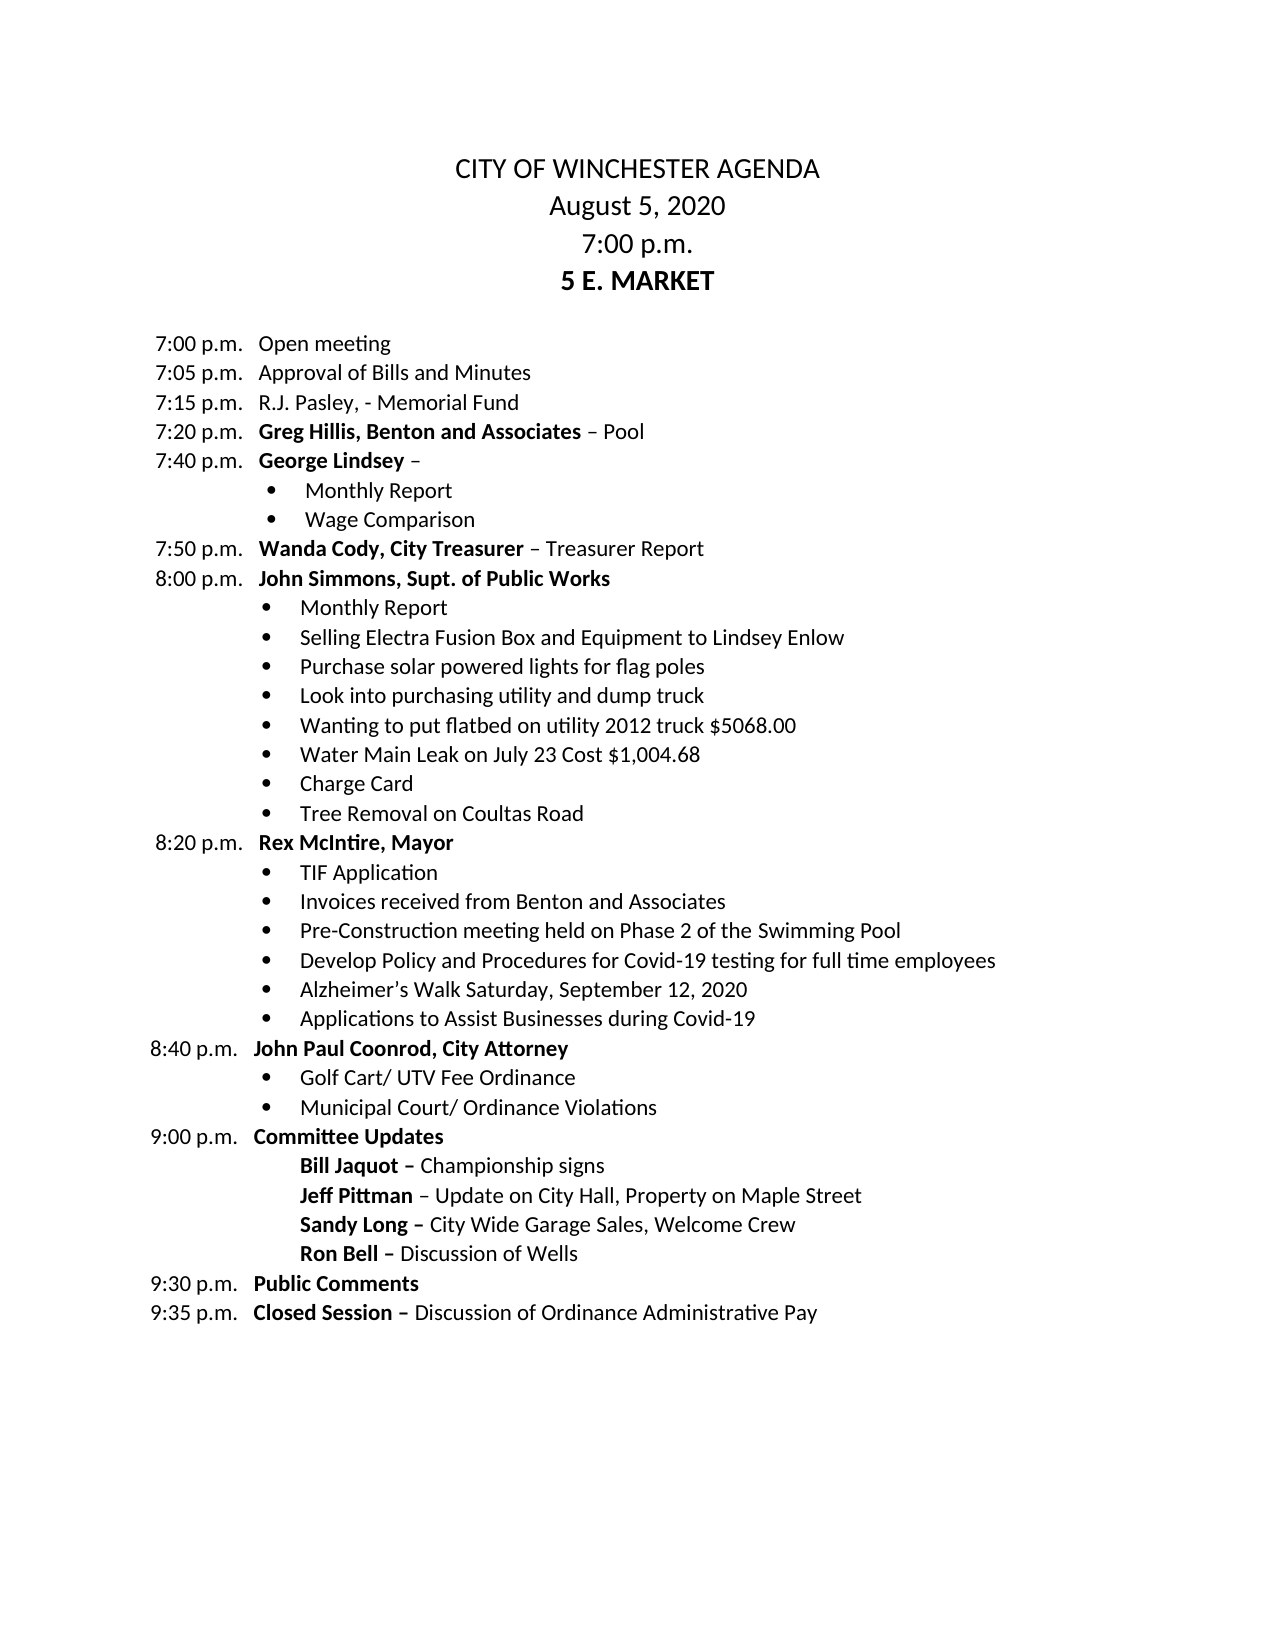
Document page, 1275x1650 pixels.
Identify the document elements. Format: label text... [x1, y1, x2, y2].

text 8:00 p.m. John Simmons, Supt. of Public Works [150, 564, 1125, 592]
text 9:35 p.m. Closed Session – Discussion of Ordinance Administrative Pay [150, 1298, 1125, 1326]
text 8:20 p.m. Rex McIntire, Mayor [150, 828, 1125, 856]
list Charge Card [262, 769, 1125, 798]
text Jeff Pittman – Update on City Hall, Property on Maple Street [150, 1181, 1125, 1209]
text August 5, 2020 [150, 187, 1125, 223]
list Look into purchasing utility and dump truck [262, 681, 1125, 709]
text Ron Bell – Discussion of Wells [150, 1239, 1125, 1268]
text 7:00 p.m. [150, 225, 1125, 260]
list Alzheimer’s Walk Saturday, September 12, 2020 [262, 975, 1125, 1003]
text 7:20 p.m. Greg Hillis, Benton and Associates – Pool [150, 417, 1125, 445]
list Develop Policy and Procedures for Covid-19 testing for full time employees [262, 946, 1125, 974]
list Tree Removal on Coultas Road [262, 799, 1125, 827]
list Municipal Court/ Ordinance Violations [262, 1093, 1125, 1121]
list Applications to Assist Businesses during Covid-19 [262, 1004, 1125, 1033]
text 5 E. MARKET [150, 262, 1125, 298]
text 9:00 p.m. Committee Updates [150, 1122, 1125, 1150]
list Pre-Construction meeting held on Phase 2 of the Swimming Pool [262, 916, 1125, 944]
list Invoices received from Benton and Associates [262, 887, 1125, 915]
text 7:50 p.m. Wanda Cody, City Treasurer – Treasurer Report [150, 534, 1125, 563]
text CITY OF WINCHESTER AGENDA [150, 150, 1125, 186]
list Water Main Leak on July 23 Cost $1,004.68 [262, 740, 1125, 768]
list Golf Cart/ UTV Fee Ordinance [262, 1063, 1125, 1091]
list Wage Comparison [267, 505, 1125, 533]
text Sandy Long – City Wide Garage Sales, Welcome Crew [150, 1210, 1125, 1238]
text 7:40 p.m. George Lindsey – [150, 446, 1125, 474]
list Purchase solar powered lights for flag poles [262, 652, 1125, 680]
list Selling Electra Fusion Box and Equipment to Lindsey Enlow [262, 623, 1125, 651]
text Bill Jaquot – Championship signs [150, 1151, 1125, 1179]
text 7:05 p.m. Approval of Bills and Minutes [150, 358, 1125, 386]
list Monthly Report [267, 476, 1125, 504]
list Wanting to put flatbed on utility 2012 truck $5068.00 [262, 711, 1125, 739]
text 9:30 p.m. Public Comments [150, 1269, 1125, 1297]
text 7:15 p.m. R.J. Pasley, - Memorial Fund [150, 388, 1125, 416]
text 7:00 p.m. Open meeting [150, 329, 1125, 357]
list Monthly Report [262, 593, 1125, 621]
text 8:40 p.m. John Paul Coonrod, City Attorney [150, 1034, 1125, 1062]
list TIF Application [262, 858, 1125, 886]
